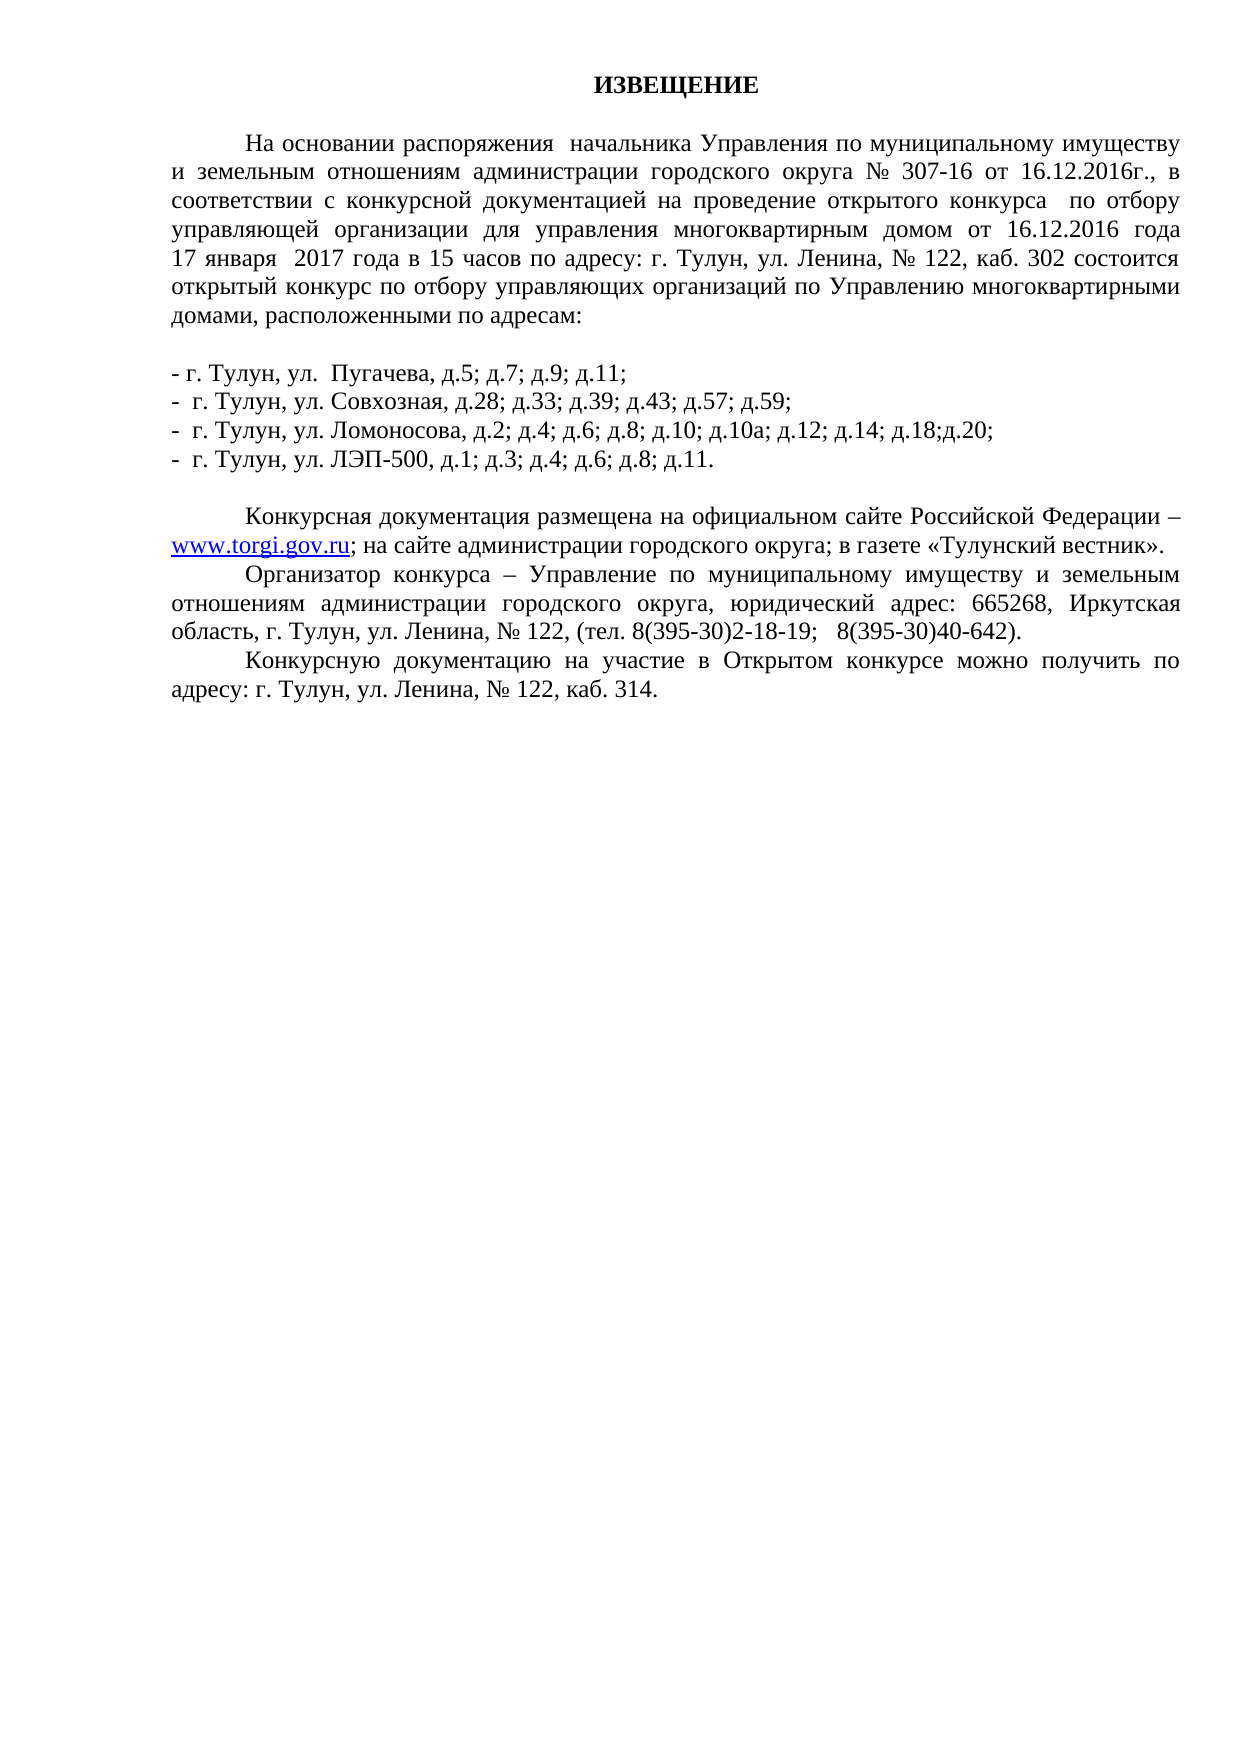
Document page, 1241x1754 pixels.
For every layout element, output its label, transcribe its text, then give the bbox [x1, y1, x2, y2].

text - г. Тулун, ул. Совхозная, д.28; д.33; д.39; д.43; д.57; д.59; [171, 386, 1181, 415]
text Конкурсную документацию на участие в Открытом конкурсе можно получить по адресу: г. Тулун, ул. Ленина, № 122, каб. 314. [171, 645, 1181, 703]
text Организатор конкурса – Управление по муниципальному имуществу и земельным отношениям администрации городского округа, юридический адрес: 665268, Иркутская область, г. Тулун, ул. Ленина, № 122, (тел. 8(395-30)2-18-19; 8(395-30)40-642). [171, 559, 1181, 645]
text - г. Тулун, ул. ЛЭП-500, д.1; д.3; д.4; д.6; д.8; д.11. [171, 444, 1181, 473]
text На основании распоряжения начальника Управления по муниципальному имуществу и земельным отношениям администрации городского округа № 307-16 от 16.12.2016г., в соответствии с конкурсной документацией на проведение открытого конкурса по отбору управляющей организации для управления многоквартирным домом от 16.12.2016 года 17 января 2017 года в 15 часов по адресу: г. Тулун, ул. Ленина, № 122, каб. 302 состоится открытый конкурс по отбору управляющих организаций по Управлению многоквартирными домами, расположенными по адресам: [171, 128, 1181, 329]
text ИЗВЕЩЕНИЕ [171, 70, 1181, 99]
text - г. Тулун, ул. Пугачева, д.5; д.7; д.9; д.11; [171, 358, 1181, 386]
text - г. Тулун, ул. Ломоносова, д.2; д.4; д.6; д.8; д.10; д.10а; д.12; д.14; д.18;д.20; [171, 415, 1181, 444]
text Конкурсная документация размещена на официальном сайте Российской Федерации – www.torgi.gov.ru; на сайте администрации городского округа; в газете «Тулунский вестник». [171, 501, 1181, 559]
